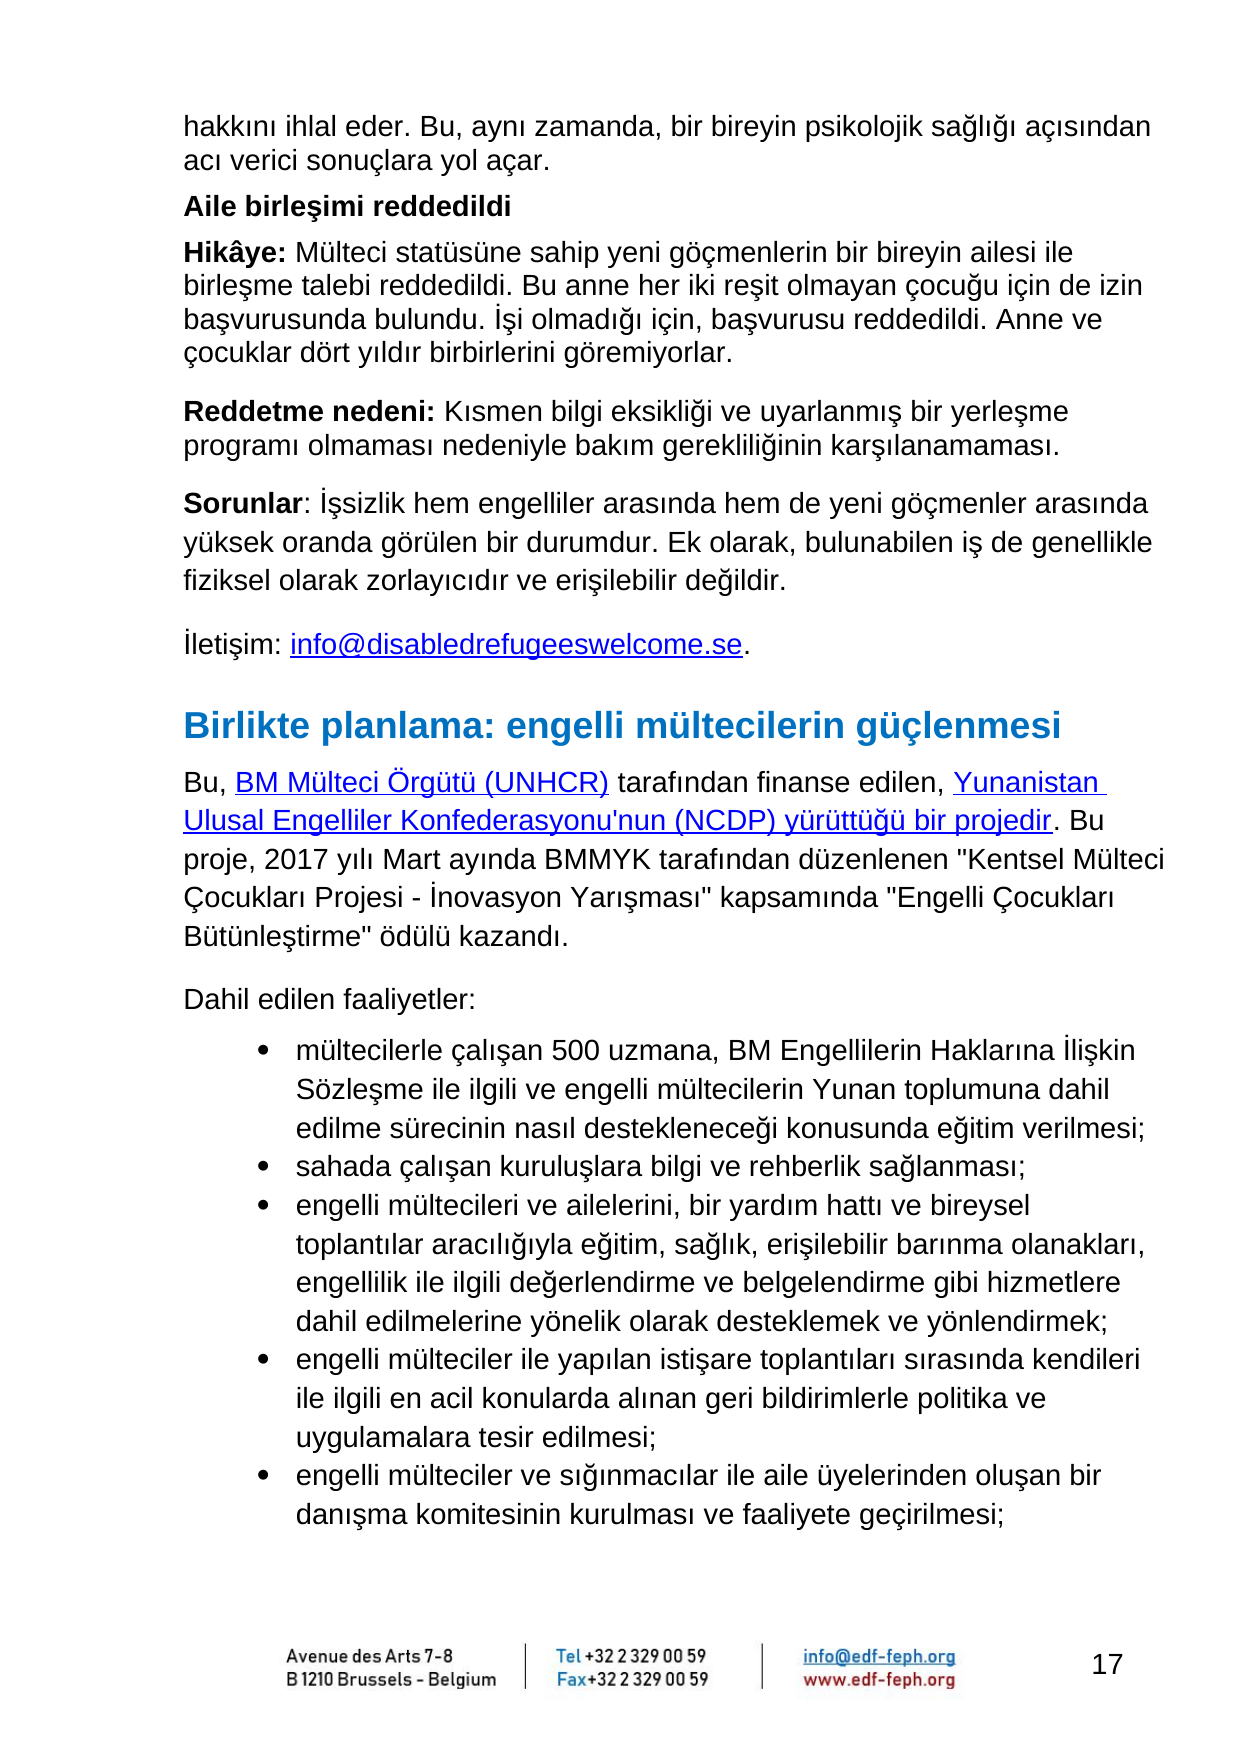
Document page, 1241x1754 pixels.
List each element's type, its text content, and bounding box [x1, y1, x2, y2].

list engelli mültecileri ve ailelerini, bir yardım hattı ve bireysel toplantılar aracılığıyla eğitim, sağlık, erişilebilir barınma olanakları, engellilik ile ilgili değerlendirme ve belgelendirme gibi hizmetlere dahil edilmelerine yönelik olarak desteklemek ve yönlendirmek; [258, 1188, 1166, 1337]
text Hikâye: Mülteci statüsüne sahip yeni göçmenlerin bir bireyin ailesi ile birleşme talebi reddedildi. Bu anne her iki reşit olmayan çocuğu için de izin başvurusunda bulundu. İşi olmadığı için, başvurusu reddedildi. Anne ve çocuklar dört yıldır birbirlerini göremiyorlar. [183, 235, 1166, 369]
text İletişim: info@disabledrefugeeswelcome.se. [183, 627, 1166, 660]
subtitle Aile birleşimi reddedildi [183, 189, 1166, 222]
text Bu, BM Mülteci Örgütü (UNHCR) tarafından finanse edilen, Yunanistan Ulusal Engelliler Konfederasyonu'nun (NCDP) yürüttüğü bir projedir. Bu proje, 2017 yılı Mart ayında BMMYK tarafından düzenlenen "Kentsel Mülteci Çocukları Projesi - İnovasyon Yarışması" kapsamında "Engelli Çocukları Bütünleştirme" ödülü kazandı. [183, 765, 1166, 952]
list engelli mülteciler ve sığınmacılar ile aile üyelerinden oluşan bir danışma komitesinin kurulması ve faaliyete geçirilmesi; [258, 1458, 1166, 1531]
picture [262, 1632, 986, 1711]
subtitle Birlikte planlama: engelli mültecilerin güçlenmesi [183, 703, 1166, 746]
list sahada çalışan kuruluşlara bilgi ve rehberlik sağlanması; [258, 1149, 1166, 1183]
list engelli mülteciler ile yapılan istişare toplantıları sırasında kendileri ile ilgili en acil konularda alınan geri bildirimlerle politika ve uygulamalara tesir edilmesi; [258, 1342, 1166, 1453]
text Dahil edilen faaliyetler: [183, 982, 1166, 1016]
text Reddetme nedeni: Kısmen bilgi eksikliği ve uyarlanmış bir yerleşme programı olmaması nedeniyle bakım gerekliliğinin karşılanamaması. [183, 394, 1166, 461]
text Sorunlar: İşsizlik hem engelliler arasında hem de yeni göçmenler arasında yüksek oranda görülen bir durumdur. Ek olarak, bulunabilen iş de genellikle fiziksel olarak zorlayıcıdır ve erişilebilir değildir. [183, 486, 1166, 597]
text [183, 109, 1166, 176]
list mültecilerle çalışan 500 uzmana, BM Engellilerin Haklarına İlişkin Sözleşme ile ilgili ve engelli mültecilerin Yunan toplumuna dahil edilme sürecinin nasıl destekleneceği konusunda eğitim verilmesi; [258, 1033, 1166, 1144]
